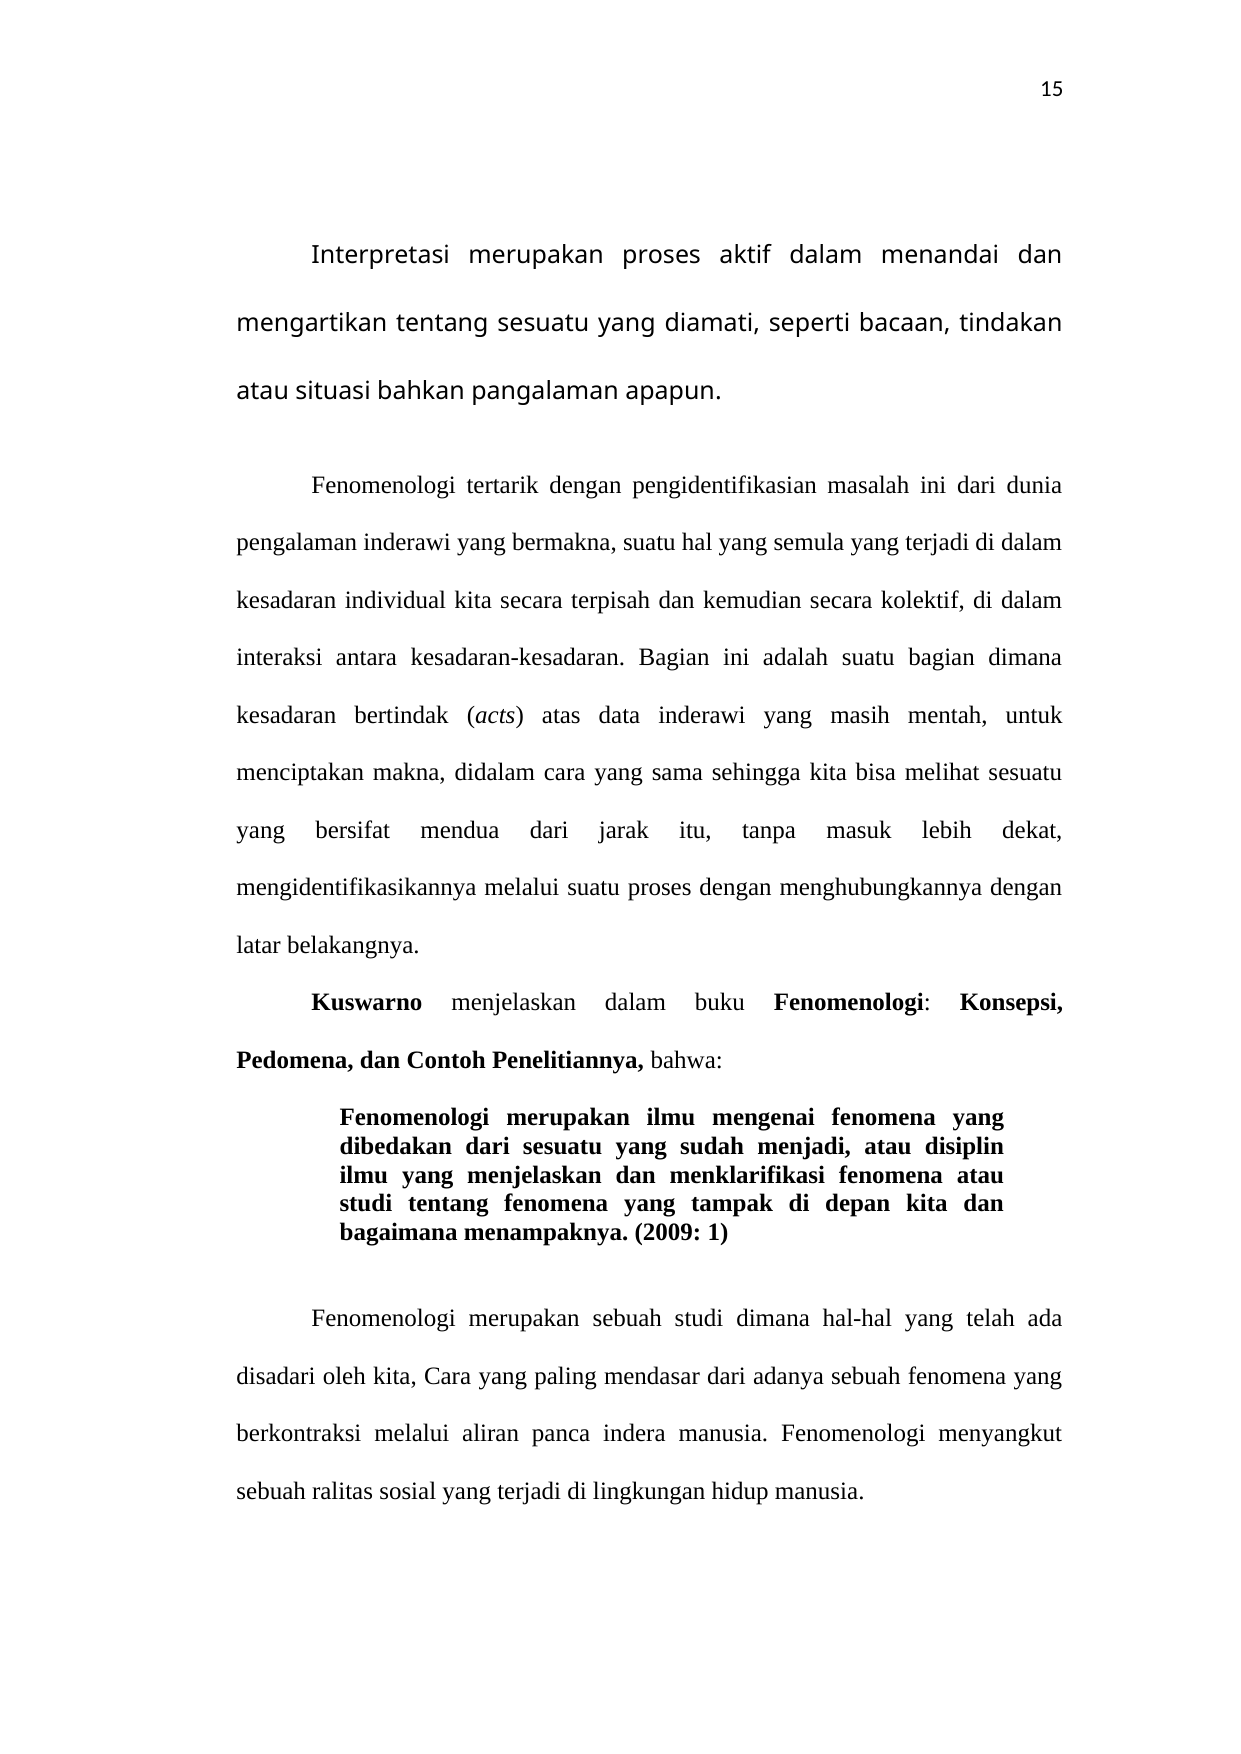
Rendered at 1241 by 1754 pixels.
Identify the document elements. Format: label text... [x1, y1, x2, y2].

list Kuswarno menjelaskan dalam buku Fenomenologi: Konsepsi, Pedomena, dan Contoh Penelitiannya, bahwa: [236, 987, 1063, 1073]
list Fenomenologi merupakan ilmu mengenai fenomena yang dibedakan dari sesuatu yang sudah menjadi, atau disiplin ilmu yang menjelaskan dan menklarifikasi fenomena atau studi tentang fenomena yang tampak di depan kita dan bagaimana menampaknya. (2009: 1) [339, 1102, 1005, 1246]
list Fenomenologi tertarik dengan pengidentifikasian masalah ini dari dunia pengalaman inderawi yang bermakna, suatu hal yang semula yang terjadi di dalam kesadaran individual kita secara terpisah dan kemudian secara kolektif, di dalam interaksi antara kesadaran-kesadaran. Bagian ini adalah suatu bagian dimana kesadaran bertindak (acts) atas data inderawi yang masih mentah, untuk menciptakan makna, didalam cara yang sama sehingga kita bisa melihat sesuatu yang bersifat mendua dari jarak itu, tanpa masuk lebih dekat, mengidentifikasikannya melalui suatu proses dengan menghubungkannya dengan latar belakangnya. [236, 470, 1063, 958]
list Fenomenologi merupakan sebuah studi dimana hal-hal yang telah ada disadari oleh kita, Cara yang paling mendasar dari adanya sebuah fenomena yang berkontraksi melalui aliran panca indera manusia. Fenomenologi menyangkut sebuah ralitas sosial yang terjadi di lingkungan hidup manusia. [236, 1303, 1063, 1505]
text Interpretasi merupakan proses aktif dalam menandai dan mengartikan tentang sesuatu yang diamati, seperti bacaan, tindakan atau situasi bahkan pangalaman apapun. [236, 236, 1063, 407]
